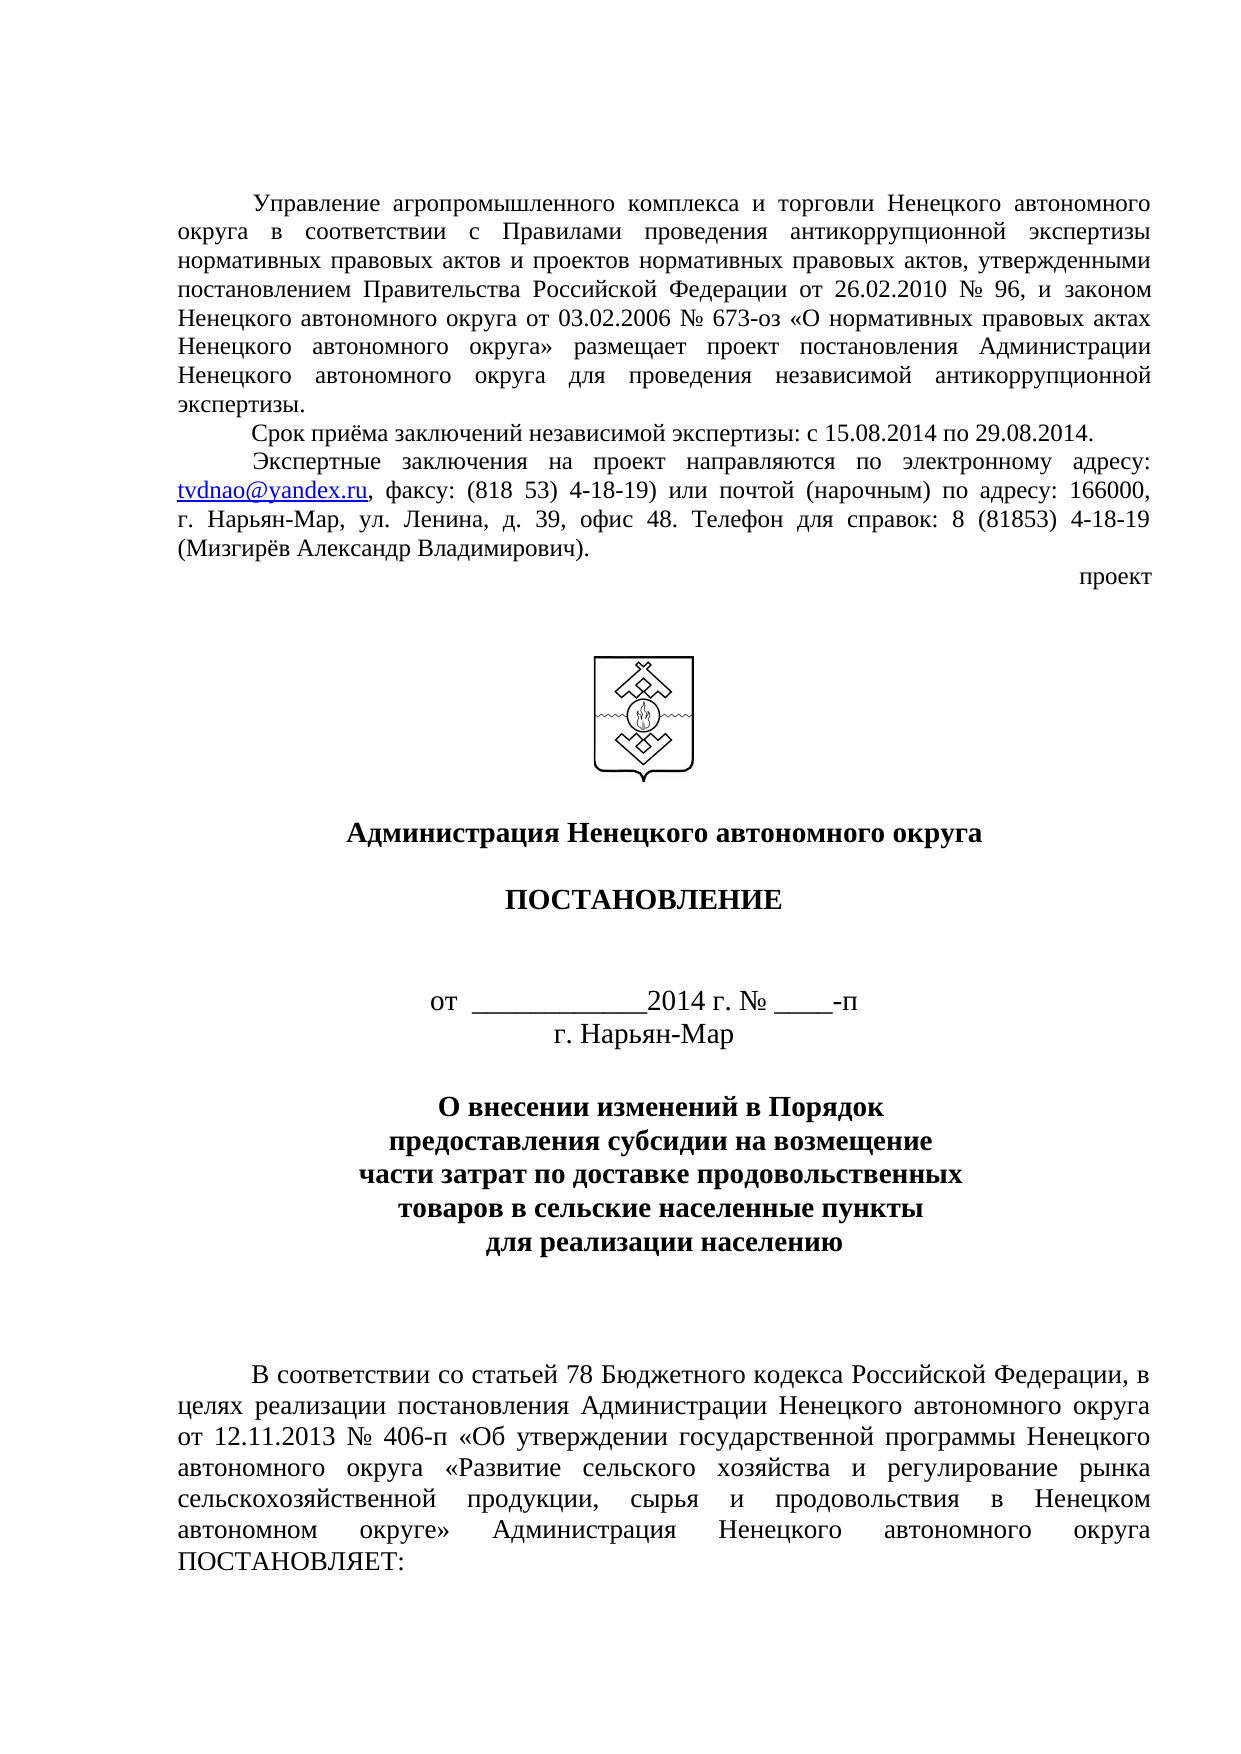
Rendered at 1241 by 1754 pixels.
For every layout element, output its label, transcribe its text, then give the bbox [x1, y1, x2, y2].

text Экспертные заключения на проект направляются по электронному адресу: tvdnao@yandex.ru, факсу: (818 53) 4-18-19) или почтой (нарочным) по адресу: 166000, г. Нарьян-Мар, ул. Ленина, д. 39, офис 48. Телефон для справок: 8 (81853) 4-18-19 (Мизгирёв Александр Владимирович). [177, 446, 1152, 561]
text от ____________2014 г. № ____-п [177, 983, 1110, 1016]
text В соответствии со статьей 78 Бюджетного кодекса Российской Федерации, в целях реализации постановления Администрации Ненецкого автономного округа от 12.11.2013 № 406-п «Об утверждении государственной программы Ненецкого автономного округа «Развитие сельского хозяйства и регулирование рынка сельскохозяйственной продукции, сырья и продовольствия в Ненецком автономном округе» Администрация Ненецкого автономного округа ПОСТАНОВЛЯЕТ: [177, 1358, 1152, 1576]
text г. Нарьян-Мар [177, 1016, 1110, 1050]
text Управление агропромышленного комплекса и торговли Ненецкого автономного округа в соответствии с Правилами проведения антикоррупционной экспертизы нормативных правовых актов и проектов нормативных правовых актов, утвержденными постановлением Правительства Российской Федерации от 26.02.2010 № 96, и законом Ненецкого автономного округа от 03.02.2006 № 673-оз «О нормативных правовых актах Ненецкого автономного округа» размещает проект постановления Администрации Ненецкого автономного округа для проведения независимой антикоррупционной экспертизы. [177, 188, 1152, 418]
text Срок приёма заключений независимой экспертизы: с 15.08.2014 по 29.08.2014. [177, 418, 1147, 446]
text О внесении изменений в Порядок предоставления субсидии на возмещение части затрат по доставке продовольственных товаров в сельские населенные пункты для реализации населению [177, 1089, 1152, 1257]
text Администрация Ненецкого автономного округа [177, 815, 1152, 848]
text ПОСТАНОВЛЕНИЕ [177, 882, 1110, 916]
text проект [177, 561, 1152, 590]
picture [593, 656, 694, 782]
